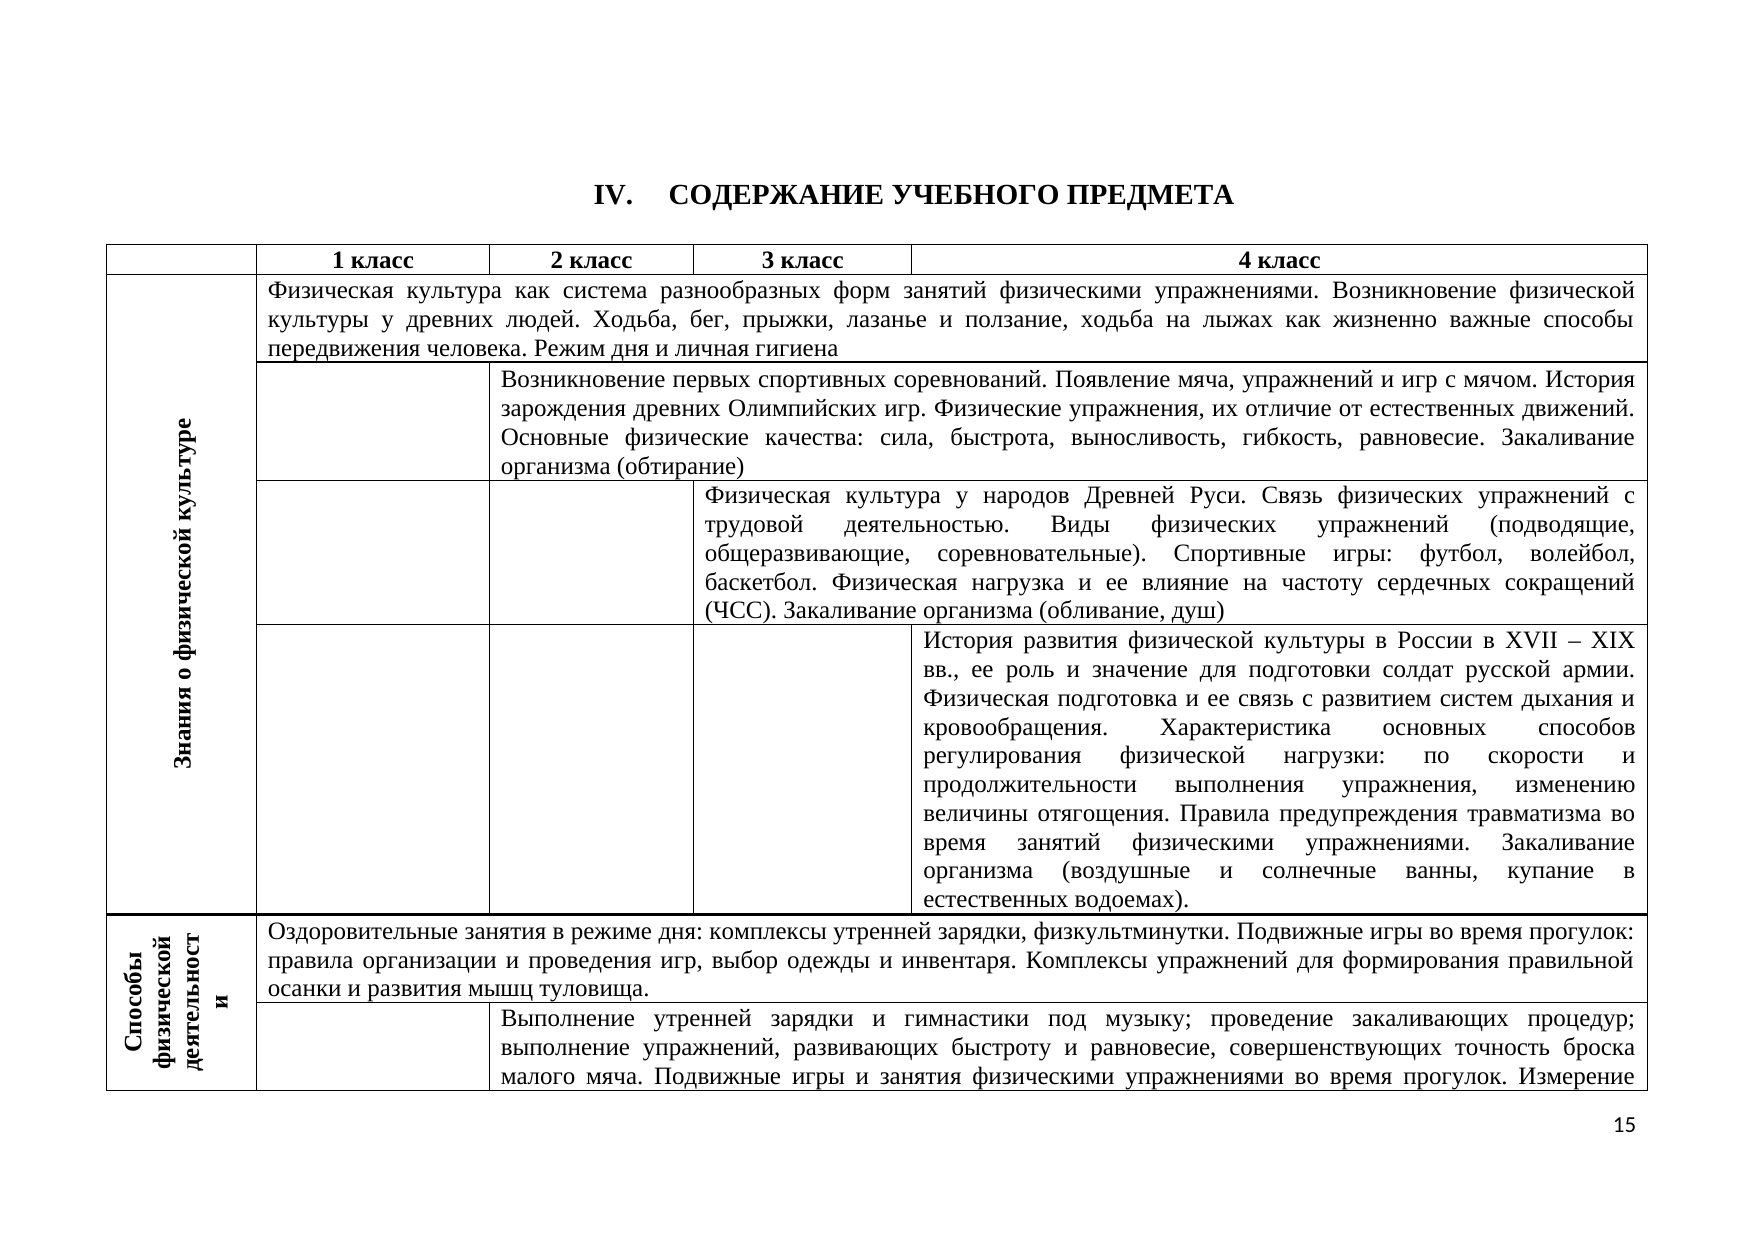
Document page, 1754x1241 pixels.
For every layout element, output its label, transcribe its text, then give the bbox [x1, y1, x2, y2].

table_cell Оздоровительные занятия в режиме дня: комплексы утренней зарядки, физкультминутки. Подвижные игры во время прогулок: правила организации и проведения игр, выбор одежды и инвентаря. Комплексы упражнений для формирования правильной осанки и развития мышц туловища. [257, 916, 1647, 1002]
table_cell [257, 1003, 489, 1089]
table_cell История развития физической культуры в России в XVII – XIX вв., ее роль и значение для подготовки солдат русской армии. Физическая подготовка и ее связь с развитием систем дыхания и кровообращения. Характеристика основных способов регулирования физической нагрузки: по скорости и продолжительности выполнения упражнения, изменению величины отягощения. Правила предупреждения травматизма во время занятий физическими упражнениями. Закаливание организма (воздушные и солнечные ванны, купание в естественных водоемах). [912, 625, 1647, 913]
table_cell Способы физической деятельности [107, 916, 256, 1089]
table_cell [257, 625, 489, 913]
table_cell Возникновение первых спортивных соревнований. Появление мяча, упражнений и игр с мячом. История зарождения древних Олимпийских игр. Физические упражнения, их отличие от естественных движений. Основные физические качества: сила, быстрота, выносливость, гибкость, равновесие. Закаливание организма (обтирание) [490, 363, 1647, 479]
table_cell [694, 625, 911, 913]
table_header 3 класс [694, 245, 911, 274]
table_cell [257, 363, 489, 479]
list СОДЕРЖАНИЕ УЧЕБНОГО ПРЕДМЕТА [192, 177, 1636, 211]
table_cell [490, 481, 693, 624]
table_cell Физическая культура как система разнообразных форм занятий физическими упражнениями. Возникновение физической культуры у древних людей. Ходьба, бег, прыжки, лазанье и ползание, ходьба на лыжах как жизненно важные способы передвижения человека. Режим дня и личная гигиена [257, 275, 1647, 361]
table_cell Знания о физической культуре [107, 275, 256, 913]
table_header 1 класс [257, 245, 489, 274]
table_cell [257, 481, 489, 624]
table_cell Физическая культура у народов Древней Руси. Связь физических упражнений с трудовой деятельностью. Виды физических упражнений (подводящие, общеразвивающие, соревновательные). Спортивные игры: футбол, волейбол, баскетбол. Физическая нагрузка и ее влияние на частоту сердечных сокращений (ЧСС). Закаливание организма (обливание, душ) [694, 481, 1647, 624]
table_header 4 класс [912, 245, 1647, 274]
table_header 2 класс [490, 245, 693, 274]
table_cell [490, 1003, 1647, 1089]
table_header [107, 245, 256, 274]
table_cell [490, 625, 693, 913]
